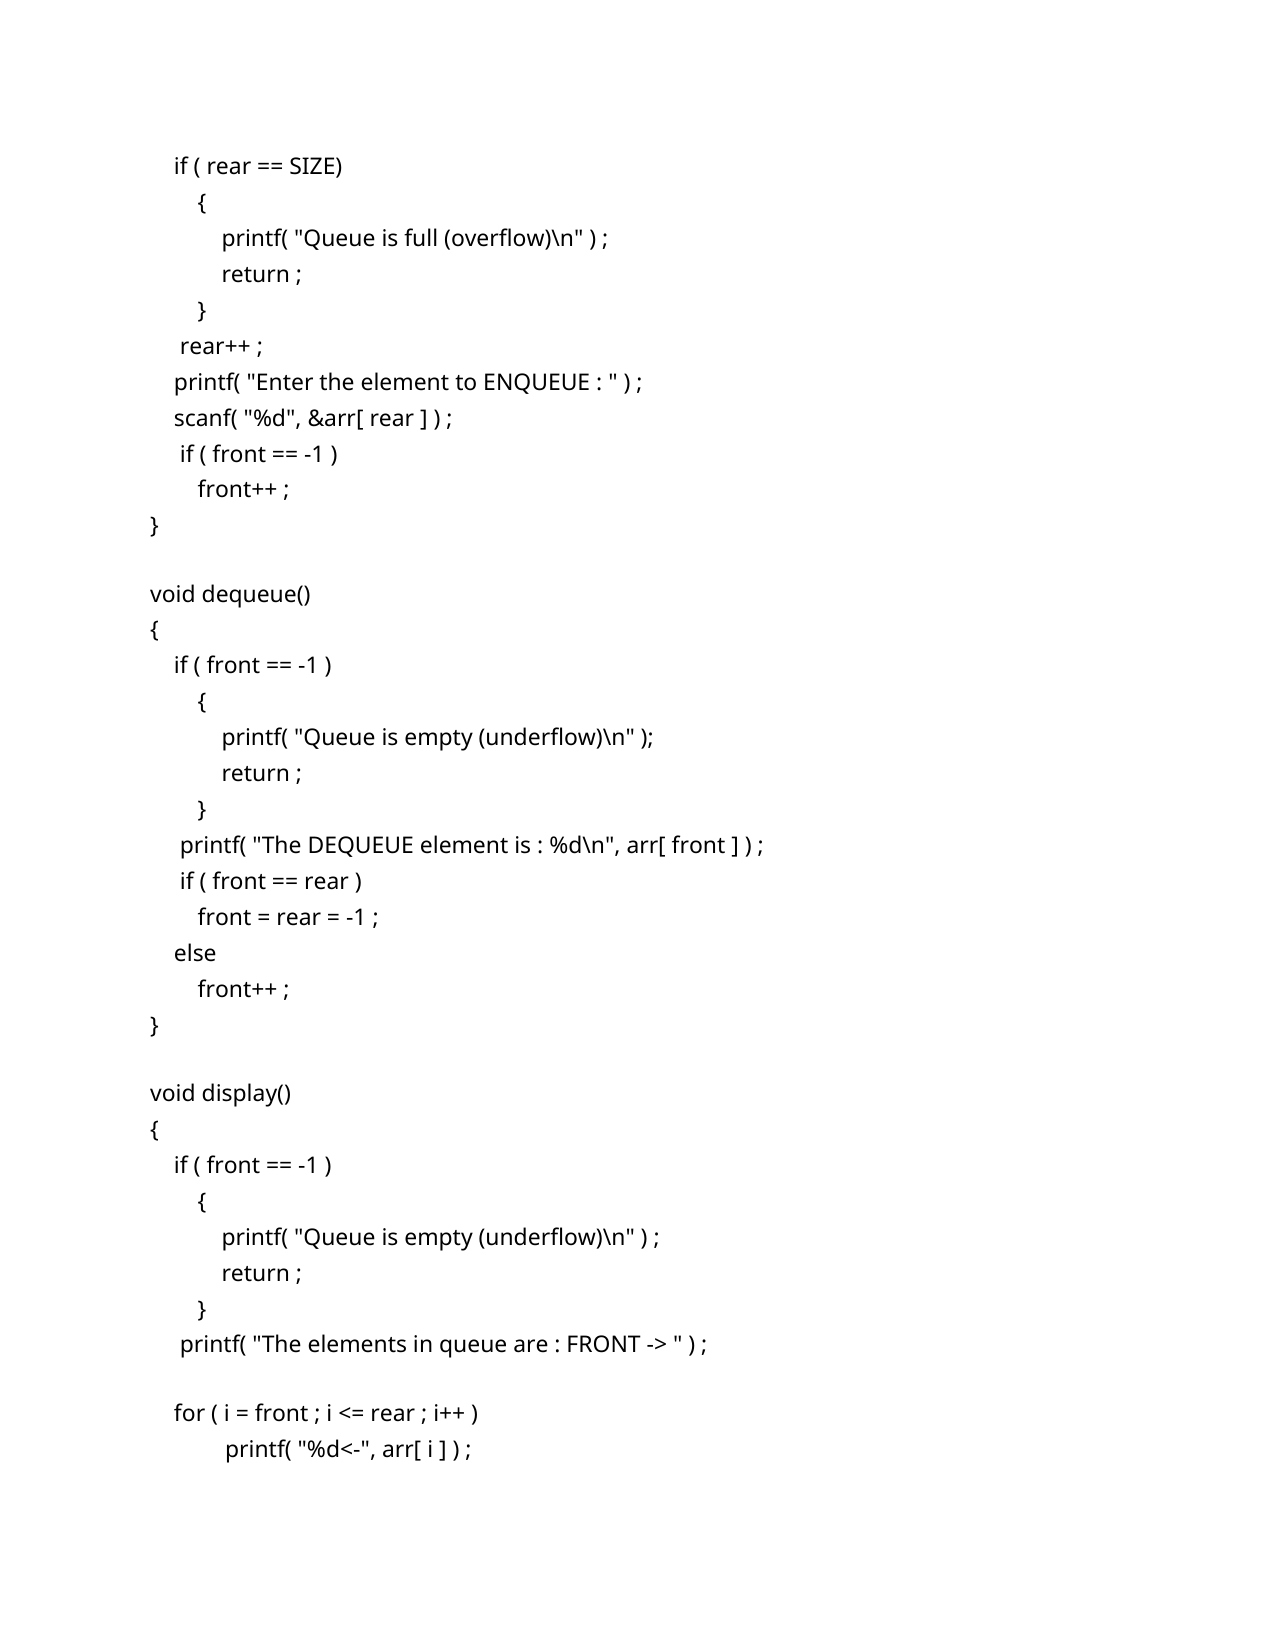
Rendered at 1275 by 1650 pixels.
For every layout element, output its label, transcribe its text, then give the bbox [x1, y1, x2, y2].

text { [150, 1113, 1125, 1144]
text } [150, 1009, 1125, 1040]
text return ; [150, 757, 1125, 788]
text if ( front == rear ) [150, 865, 1125, 896]
text scanf( "%d", &arr[ rear ] ) ; [150, 402, 1125, 433]
text printf( "Queue is empty (underflow)\n" ); [150, 721, 1125, 752]
text printf( "The elements in queue are : FRONT -> " ) ; [150, 1328, 1125, 1360]
text { [150, 1185, 1125, 1216]
text front = rear = -1 ; [150, 901, 1125, 932]
text printf( "Enter the element to ENQUEUE : " ) ; [150, 366, 1125, 397]
text printf( "The DEQUEUE element is : %d\n", arr[ front ] ) ; [150, 829, 1125, 860]
text for ( i = front ; i <= rear ; i++ ) [150, 1397, 1125, 1428]
text if ( front == -1 ) [150, 437, 1125, 469]
text return ; [150, 258, 1125, 289]
text } [150, 1292, 1125, 1324]
text return ; [150, 1257, 1125, 1288]
text front++ ; [150, 973, 1125, 1004]
text else [150, 937, 1125, 968]
text { [150, 685, 1125, 717]
text rear++ ; [150, 330, 1125, 361]
text front++ ; [150, 473, 1125, 505]
text printf( "Queue is empty (underflow)\n" ) ; [150, 1221, 1125, 1252]
text void display() [150, 1077, 1125, 1108]
text { [150, 186, 1125, 217]
text } [150, 509, 1125, 541]
text printf( "%d<-", arr[ i ] ) ; [150, 1432, 1125, 1464]
text printf( "Queue is full (overflow)\n" ) ; [150, 222, 1125, 253]
text void dequeue() [150, 577, 1125, 609]
text } [150, 793, 1125, 824]
text if ( rear == SIZE) [150, 150, 1125, 181]
text } [150, 294, 1125, 325]
text if ( front == -1 ) [150, 649, 1125, 681]
text { [150, 613, 1125, 645]
text if ( front == -1 ) [150, 1149, 1125, 1180]
